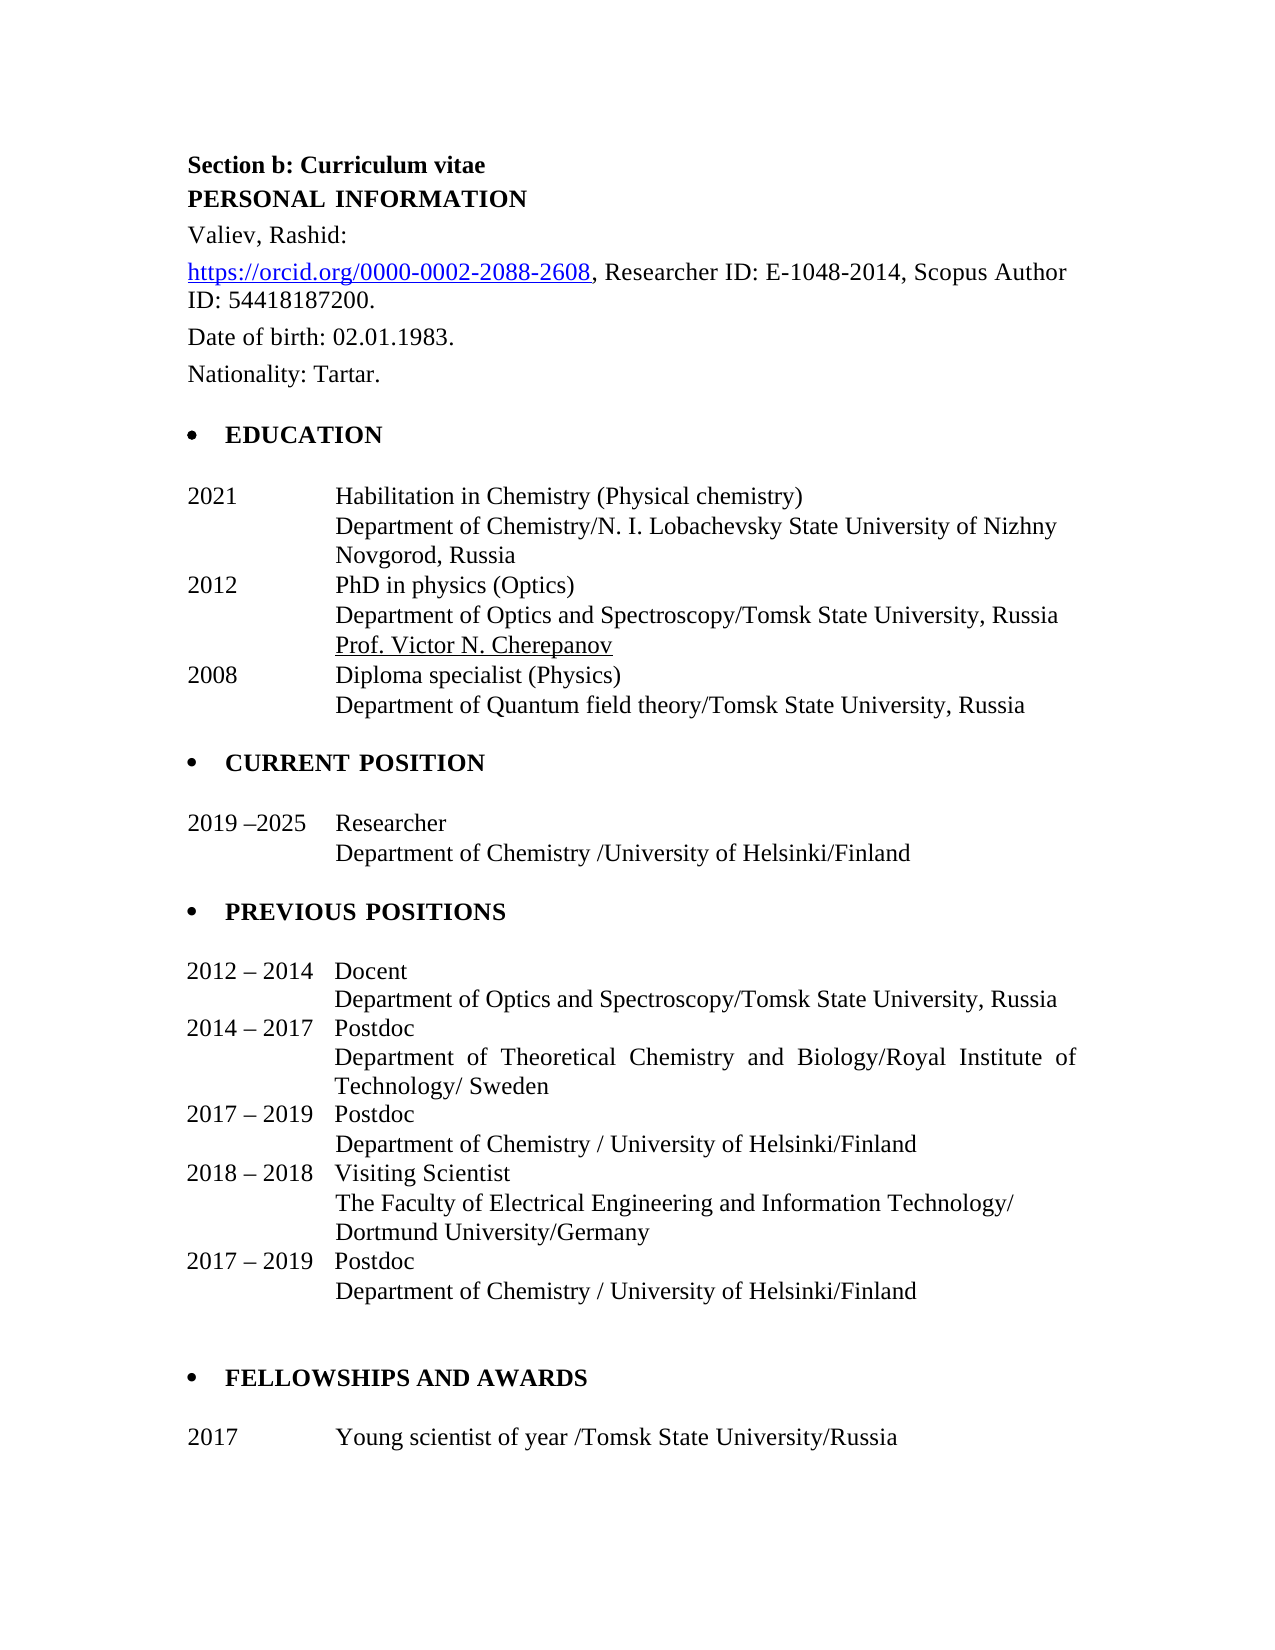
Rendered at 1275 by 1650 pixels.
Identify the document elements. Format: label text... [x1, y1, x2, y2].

text https://orcid.org/0000-0002-2088-2608, Researcher ID: E-1048-2014, Scopus Author ID: 54418187200. [187, 257, 1089, 314]
list EDUCATION [187, 421, 1089, 449]
text 2021 Habilitation in Chemistry (Physical chemistry) [187, 481, 1090, 509]
text Department of Chemistry / [187, 838, 1090, 867]
text 2012 – 2014 Docent [186, 956, 1078, 984]
text Valiev, Rashid: [187, 220, 1089, 249]
text Section b: Curriculum vitae [187, 150, 1087, 179]
list FELLOWSHIPS AND AWARDS [187, 1363, 1089, 1392]
text 2018 – 2018 Visiting Scientist [186, 1158, 1078, 1187]
text The Faculty of Electrical Engineering and Information Technology/ Dortmund University/Germany [187, 1188, 1090, 1246]
text Department of Chemistry / [187, 1129, 1090, 1158]
list CURRENT POSITION [187, 748, 1089, 776]
text Department of Chemistry / [187, 1276, 1090, 1305]
text 2017 – 2019 Postdoc [186, 1246, 1078, 1275]
text Department of [187, 690, 1090, 719]
text Department of Optics and Spectroscopy/Tomsk State University, [187, 600, 1090, 629]
text Department of Optics and Spectroscopy/Tomsk State University, [186, 984, 1078, 1013]
text Nationality: Tartar. [187, 358, 1089, 388]
text 2014 – 2017 Postdoc [186, 1013, 1078, 1042]
text 2017 Young scientist of year /Tomsk State University/Russia [187, 1422, 1087, 1451]
text Prof. Victor N. Cherepanov [187, 630, 1090, 659]
text 2019 –2025 Researcher [187, 808, 1090, 837]
text PERSONAL INFORMATION [187, 184, 1087, 213]
text 2008 Diploma specialist (Physics) [187, 660, 1090, 689]
text Department of Theoretical Chemistry and Biology/Royal Institute of Technology/ [186, 1042, 1078, 1099]
text 2017 – 2019 Postdoc [186, 1099, 1078, 1128]
text Date of birth: 02.01.1983. [187, 322, 1089, 350]
text 2012 PhD in physics (Optics) [187, 570, 1090, 598]
text Department of Chemistry/N. I. Lobachevsky State [187, 511, 1090, 568]
list PREVIOUS POSITIONS [187, 897, 1089, 926]
